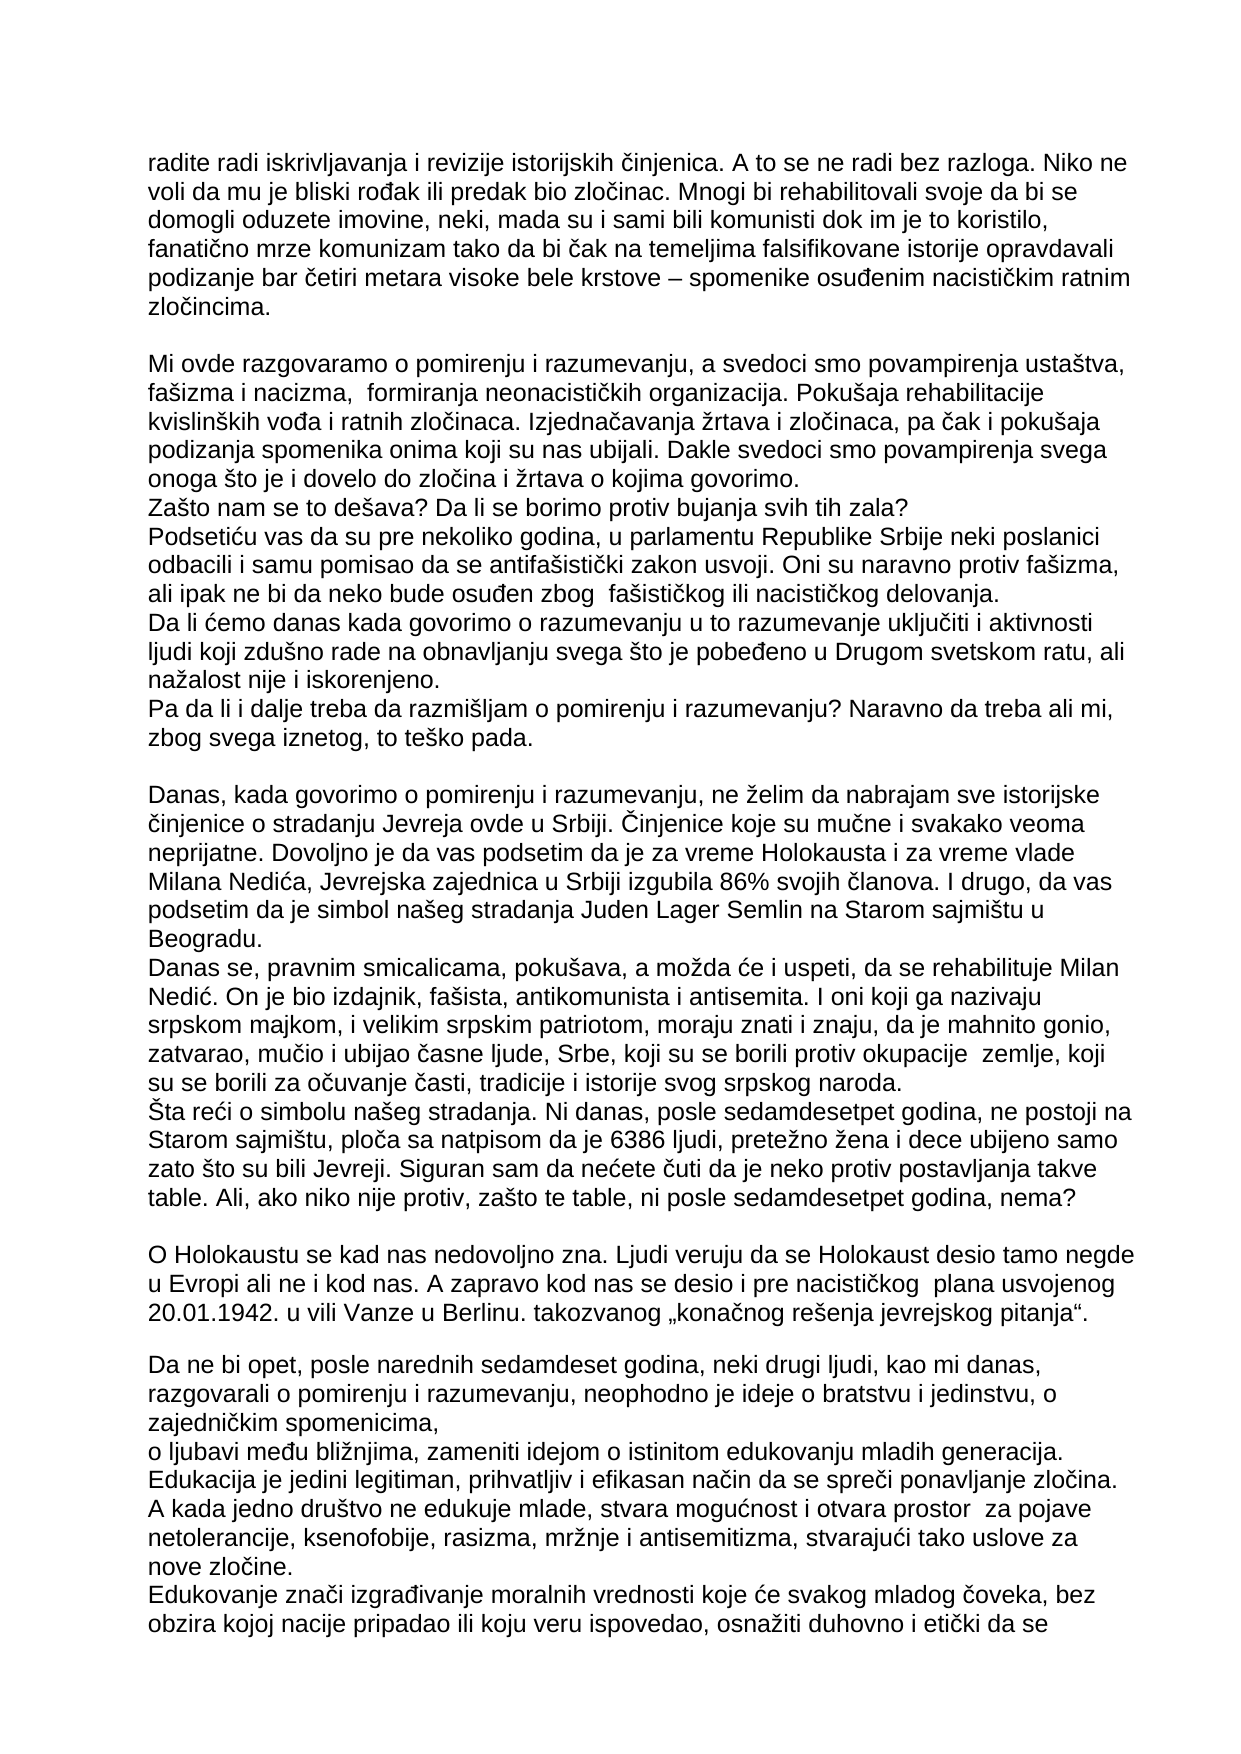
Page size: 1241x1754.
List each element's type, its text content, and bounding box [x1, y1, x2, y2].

text Pa da li i dalje treba da razmišljam o pomirenju i razumevanju? Naravno da treba ali mi, zbog svega iznetog, to teško pada. [148, 694, 1140, 751]
text Danas, kada govorimo o pomirenju i razumevanju, ne želim da nabrajam sve istorijske činjenice o stradanju Jevreja ovde u Srbiji. Činjenice koje su mučne i svakako veoma neprijatne. Dovoljno je da vas podsetim da je za vreme Holokausta i za vreme vlade Milana Nedića, Jevrejska zajednica u Srbiji izgubila 86% svojih članova. I drugo, da vas podsetim da je simbol našeg stradanja Juden Lager Semlin na Starom sajmištu u Beogradu. [148, 780, 1140, 953]
text Da ne bi opet, posle narednih sedamdeset godina, neki drugi ljudi, kao mi danas, razgovarali o pomirenju i razumevanju, neophodno je ideje o bratstvu i jedinstvu, o zajedničkim spomenicima, [148, 1351, 1140, 1437]
text Šta reći o simbolu našeg stradanja. Ni danas, posle sedamdesetpet godina, ne postoji na Starom sajmištu, ploča sa natpisom da je 6386 ljudi, pretežno žena i dece ubijeno samo zato što su bili Jevreji. Siguran sam da nećete čuti da je neko protiv postavljanja takve table. Ali, ako niko nije protiv, zašto te table, ni posle sedamdesetpet godina, nema? [148, 1096, 1140, 1211]
text Zašto nam se to dešava? Da li se borimo protiv bujanja svih tih zala? [148, 493, 1140, 521]
text Da li ćemo danas kada govorimo o razumevanju u to razumevanje uključiti i aktivnosti ljudi koji zdušno rade na obnavljanju svega što je pobeđeno u Drugom svetskom ratu, ali nažalost nije i iskorenjeno. [148, 608, 1140, 694]
text o ljubavi među bližnjima, zameniti idejom o istinitom edukovanju mladih generacija. [148, 1437, 1140, 1466]
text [148, 1581, 1140, 1638]
text Edukacija je jedini legitiman, prihvatljiv i efikasan način da se spreči ponavljanje zločina. A kada jedno društvo ne edukuje mlade, stvara mogućnost i otvara prostor za pojave netolerancije, ksenofobije, rasizma, mržnje i antisemitizma, stvarajući tako uslove za nove zločine. [148, 1466, 1140, 1581]
text Podsetiću vas da su pre nekoliko godina, u parlamentu Republike Srbije neki poslanici odbacili i samu pomisao da se antifašistički zakon usvoji. Oni su naravno protiv fašizma, ali ipak ne bi da neko bude osuđen zbog fašističkog ili nacističkog delovanja. [148, 521, 1140, 608]
text O Holokaustu se kad nas nedovoljno zna. Ljudi veruju da se Holokaust desio tamo negde u Evropi ali ne i kod nas. A zapravo kod nas se desio i pre nacističkog plana usvojenog 20.01.1942. u vili Vanze u Berlinu. takozvanog „konačnog rešenja jevrejskog pitanja“. [148, 1240, 1140, 1326]
text Danas se, pravnim smicalicama, pokušava, a možda će i uspeti, da se rehabilituje Milan Nedić. On je bio izdajnik, fašista, antikomunista i antisemita. I oni koji ga nazivaju srpskom majkom, i velikim srpskim patriotom, moraju znati i znaju, da je mahnito gonio, zatvarao, mučio i ubijao časne ljude, Srbe, koji su se borili protiv okupacije zemlje, koji su se borili za očuvanje časti, tradicije i istorije svog srpskog naroda. [148, 953, 1140, 1096]
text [148, 148, 1140, 320]
text Mi ovde razgovaramo o pomirenju i razumevanju, a svedoci smo povampirenja ustaštva, fašizma i nacizma, formiranja neonacističkih organizacija. Pokušaja rehabilitacije kvislinških vođa i ratnih zločinaca. Izjednačavanja žrtava i zločinaca, pa čak i pokušaja podizanja spomenika onima koji su nas ubijali. Dakle svedoci smo povampirenja svega onoga što je i dovelo do zločina i žrtava o kojima govorimo. [148, 349, 1140, 493]
